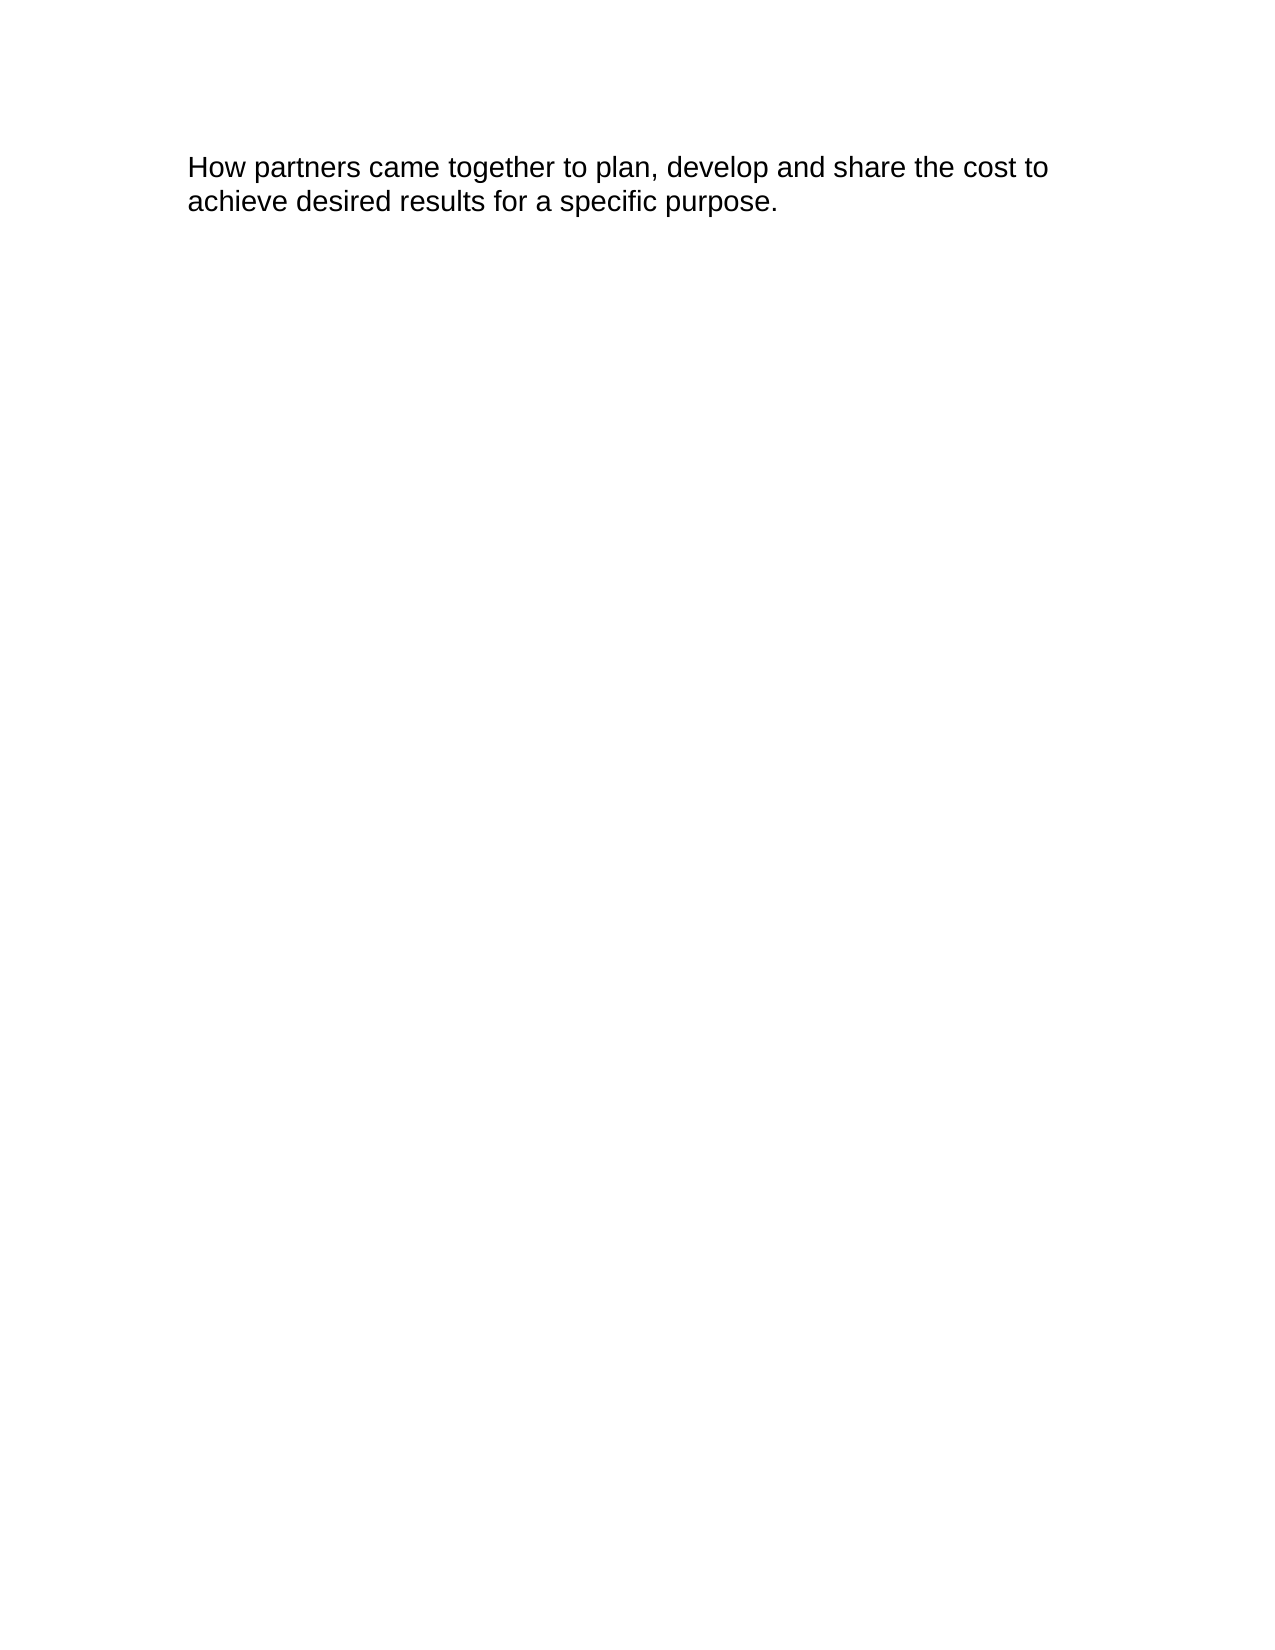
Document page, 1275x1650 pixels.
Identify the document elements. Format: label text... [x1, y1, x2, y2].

text How partners came together to plan, develop and share the cost to achieve desired results for a specific purpose. [187, 150, 1087, 217]
